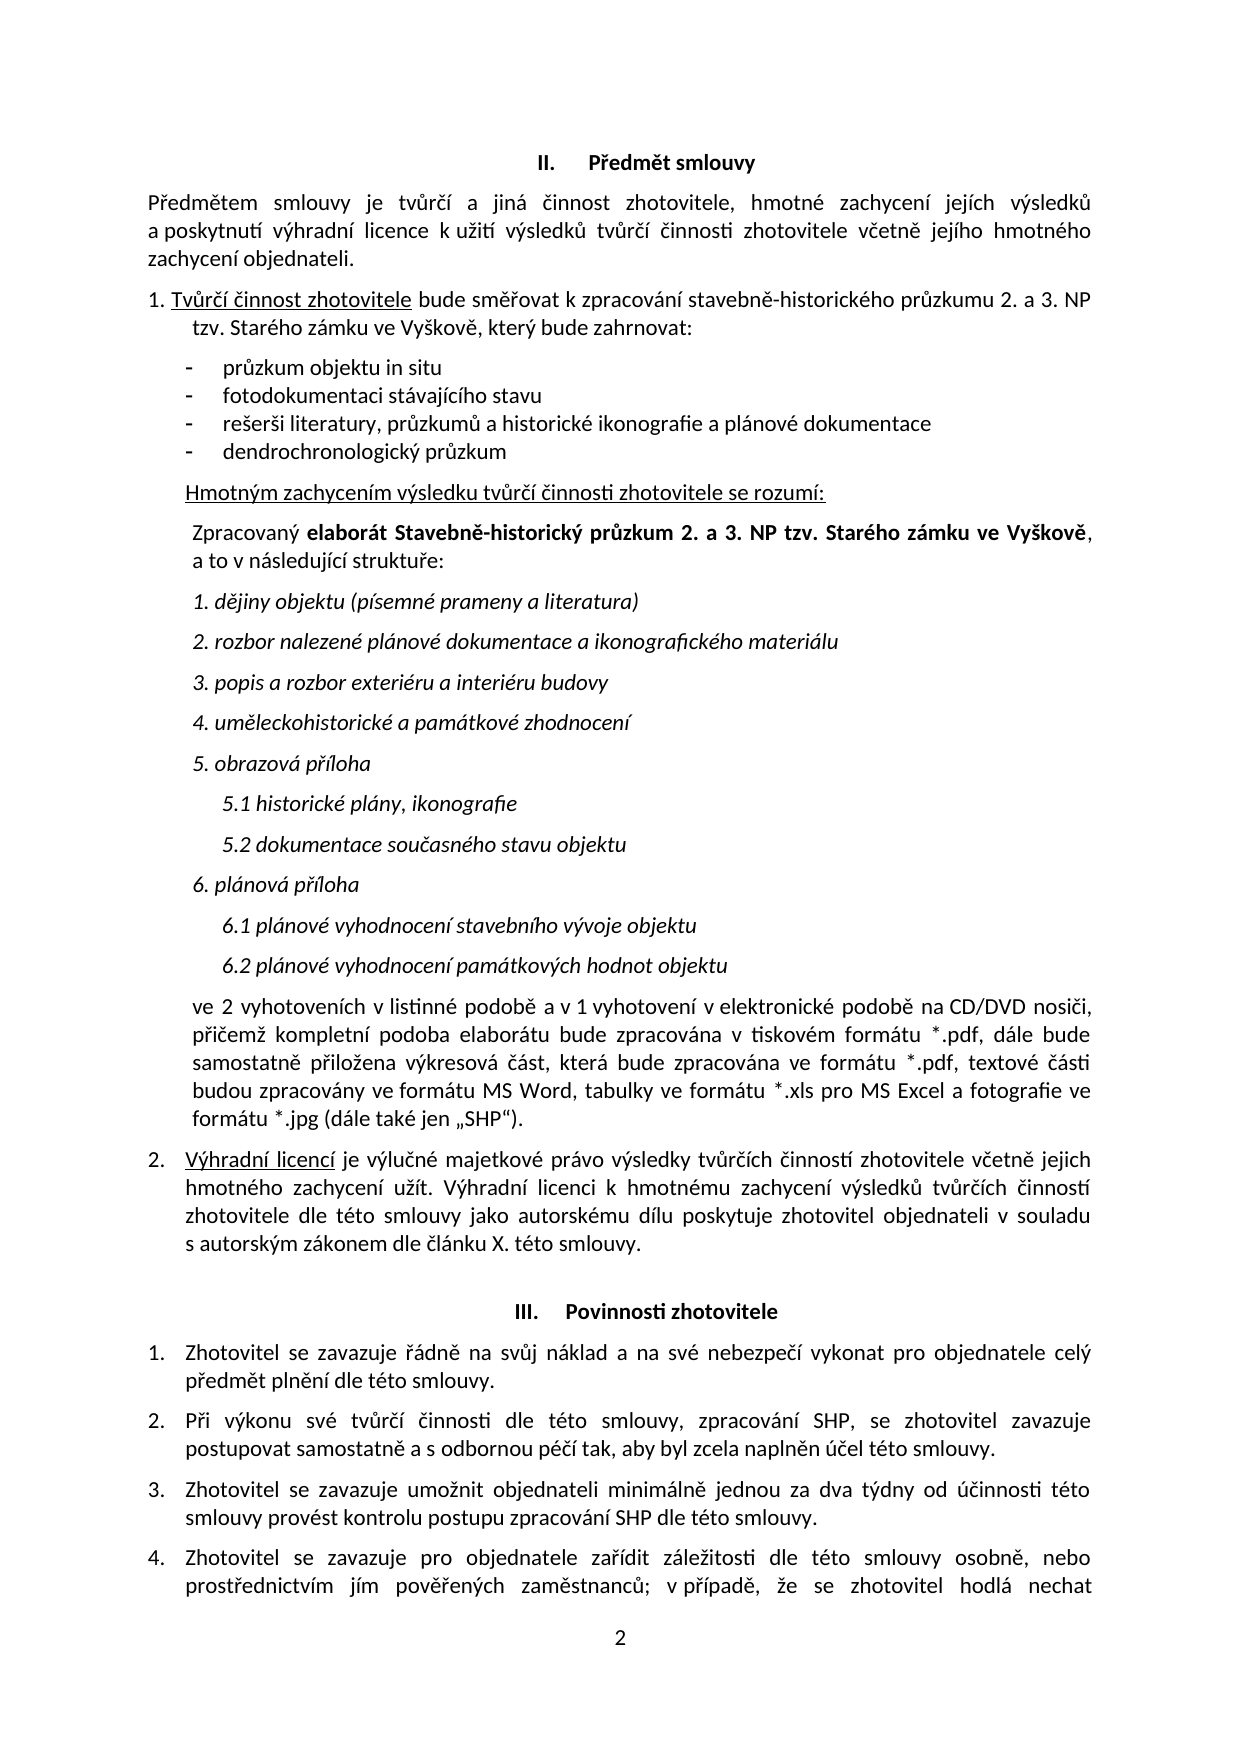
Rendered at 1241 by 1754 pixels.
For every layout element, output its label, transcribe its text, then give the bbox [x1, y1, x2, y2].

text 6. plánová příloha [192, 871, 1092, 899]
text 5. obrazová příloha [192, 749, 1092, 777]
text 3. popis a rozbor exteriéru a interiéru budovy [192, 668, 1092, 696]
text 1. Tvůrčí činnost zhotovitele bude směřovat k zpracování stavebně-historického průzkumu 2. a 3. NP tzv. Starého zámku ve Vyškově, který bude zahrnovat: [148, 285, 1092, 341]
list průzkum objektu in situ [185, 353, 1092, 381]
text 6.1 plánové vyhodnocení stavebního vývoje objektu [192, 911, 1092, 939]
list rešerši literatury, průzkumů a historické ikonografie a plánové dokumentace [185, 409, 1092, 437]
list fotodokumentaci stávajícího stavu [185, 381, 1092, 409]
subtitle Výhradní licencí je výlučné majetkové právo výsledky tvůrčích činností zhotovitele včetně jejich hmotného zachycení užít. Výhradní licenci k hmotnému zachycení výsledků tvůrčích činností zhotovitele dle této smlouvy jako autorskému dílu poskytuje zhotovitel objednateli v souladu s autorským zákonem dle článku X. této smlouvy. [148, 1145, 1092, 1257]
subtitle Předmět smlouvy [200, 148, 1092, 176]
subtitle Hmotným zachycením výsledku tvůrčí činnosti zhotovitele se rozumí: [185, 478, 1092, 506]
list Zhotovitel se zavazuje řádně na svůj náklad a na své nebezpečí vykonat pro objednatele celý předmět plnění dle této smlouvy. [148, 1338, 1092, 1394]
text 5.2 dokumentace současného stavu objektu [192, 830, 1092, 858]
subtitle Zhotovitel se zavazuje umožnit objednateli minimálně jednou za dva týdny od účinnosti této smlouvy provést kontrolu postupu zpracování SHP dle této smlouvy. [148, 1475, 1092, 1531]
text 1. dějiny objektu (písemné prameny a literatura) [192, 587, 1092, 615]
text Zpracovaný elaborát Stavebně-historický průzkum 2. a 3. NP tzv. Starého zámku ve Vyškově, a to v následující struktuře: [192, 518, 1092, 574]
text 6.2 plánové vyhodnocení památkových hodnot objektu [192, 952, 1092, 980]
text Předmětem smlouvy je tvůrčí a jiná činnost zhotovitele, hmotné zachycení jejích výsledků a poskytnutí výhradní licence k užití výsledků tvůrčí činnosti zhotovitele včetně jejího hmotného zachycení objednateli. [148, 188, 1092, 272]
text 2. rozbor nalezené plánové dokumentace a ikonografického materiálu [192, 627, 1092, 656]
text 5.1 historické plány, ikonografie [192, 789, 1092, 818]
subtitle Povinnosti zhotovitele [200, 1297, 1092, 1325]
subtitle Při výkonu své tvůrčí činnosti dle této smlouvy, zpracování SHP, se zhotovitel zavazuje postupovat samostatně a s odbornou péčí tak, aby byl zcela naplněn účel této smlouvy. [148, 1406, 1092, 1462]
list dendrochronologický průzkum [185, 437, 1092, 465]
text ve 2 vyhotoveních v listinné podobě a v 1 vyhotovení v elektronické podobě na CD/DVD nosiči, přičemž kompletní podoba elaborátu bude zpracována v tiskovém formátu *.pdf, dále bude samostatně přiložena výkresová část, která bude zpracována ve formátu *.pdf, textové části budou zpracovány ve formátu MS Word, tabulky ve formátu *.xls pro MS Excel a fotografie ve formátu *.jpg (dále také jen „SHP“). [192, 992, 1092, 1132]
text 4. uměleckohistorické a památkové zhodnocení [192, 708, 1092, 737]
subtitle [148, 1543, 1092, 1599]
